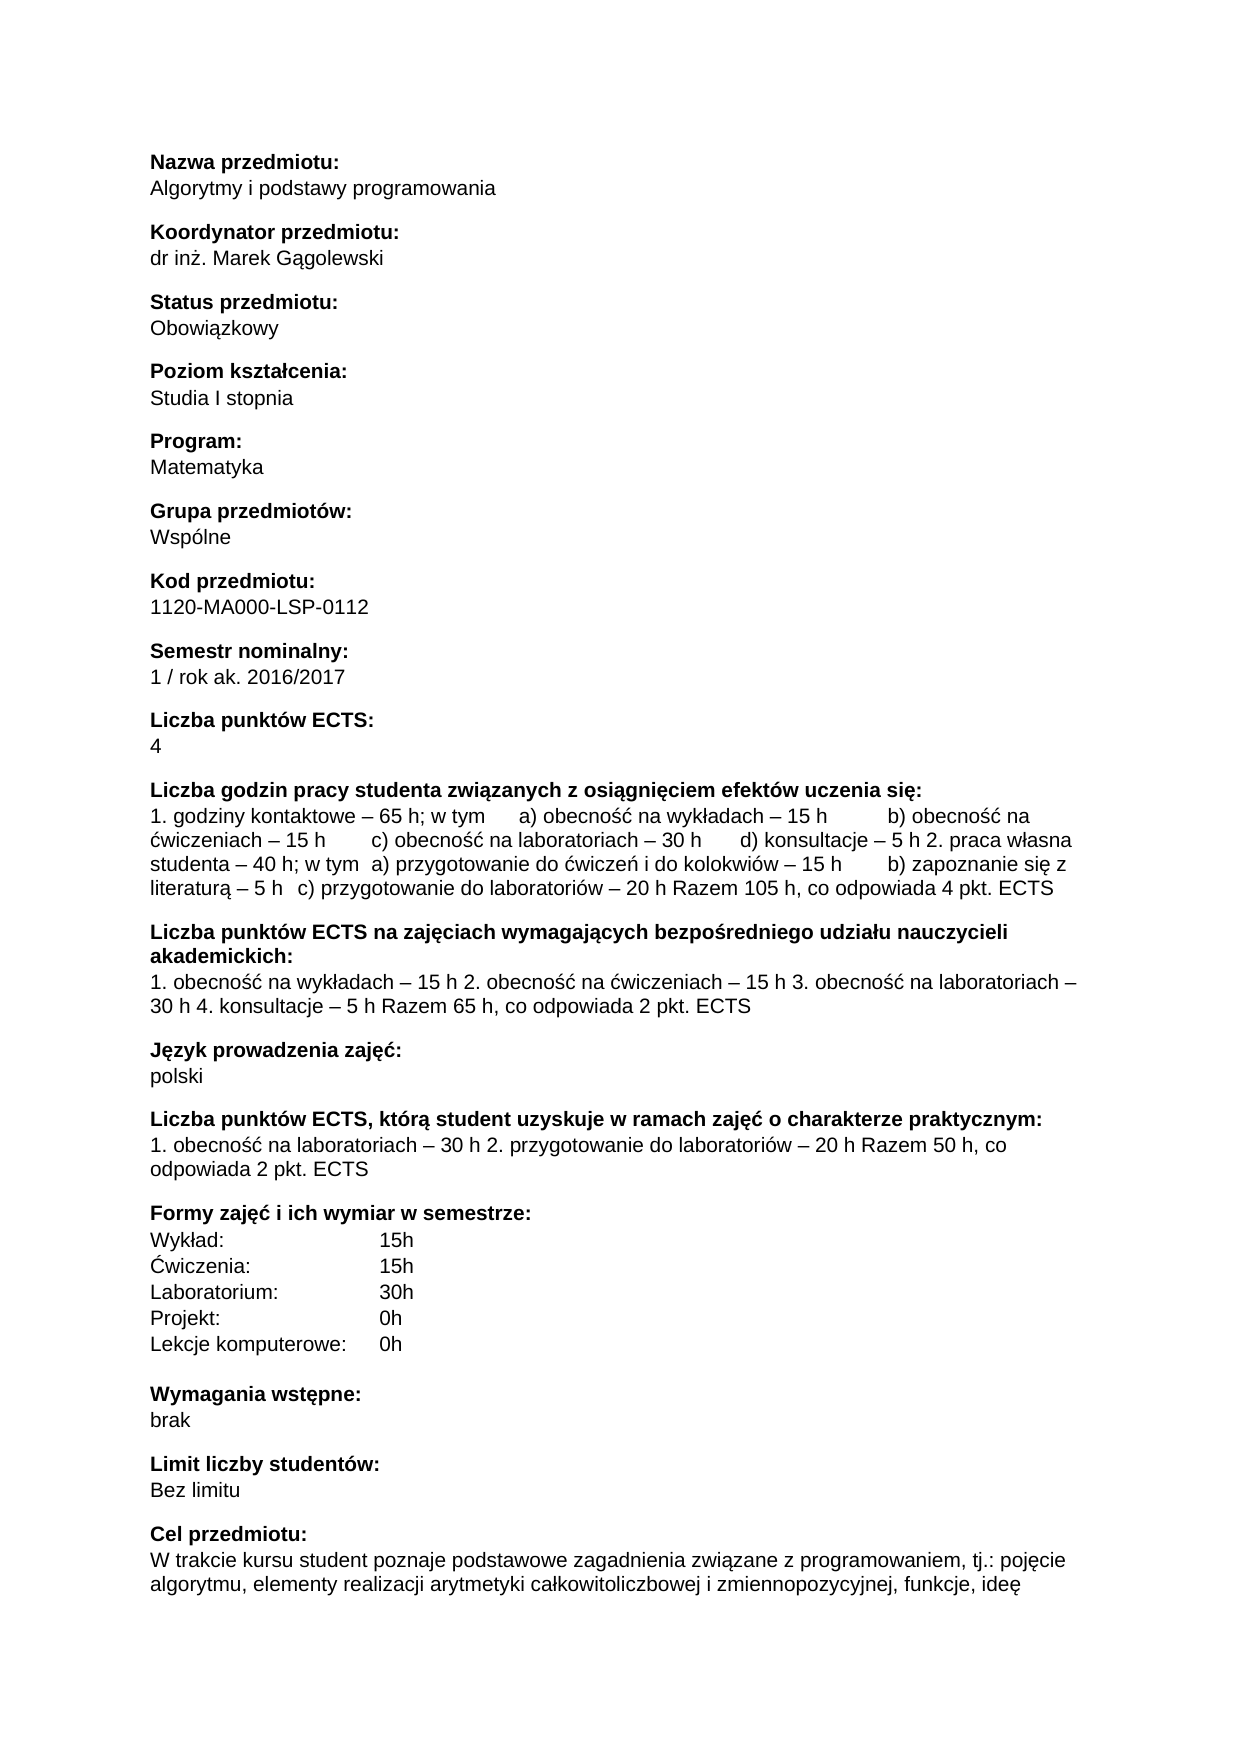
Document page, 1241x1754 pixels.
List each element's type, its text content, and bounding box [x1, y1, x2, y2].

text dr inż. Marek Gągolewski [150, 246, 1090, 270]
text Liczba punktów ECTS: [150, 708, 1090, 732]
text Limit liczby studentów: [150, 1452, 1090, 1476]
text 1. obecność na laboratoriach – 30 h 2. przygotowanie do laboratoriów – 20 h Razem 50 h, co odpowiada 2 pkt. ECTS [150, 1133, 1090, 1181]
text Algorytmy i podstawy programowania [150, 176, 1090, 200]
text Liczba godzin pracy studenta związanych z osiągnięciem efektów uczenia się: [150, 778, 1090, 802]
table_cell Laboratorium: [140, 1280, 367, 1304]
text Koordynator przedmiotu: [150, 220, 1090, 244]
text Obowiązkowy [150, 316, 1090, 339]
table_cell 30h [369, 1278, 597, 1304]
text Grupa przedmiotów: [150, 499, 1090, 523]
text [150, 1547, 1090, 1595]
text Wymagania wstępne: [150, 1382, 1090, 1406]
table_cell Ćwiczenia: [140, 1254, 367, 1278]
text 1120-MA000-LSP-0112 [150, 595, 1090, 619]
table_header Wykład: [140, 1228, 367, 1252]
text 4 [150, 734, 1090, 758]
text Program: [150, 429, 1090, 453]
text Matematyka [150, 455, 1090, 479]
table_cell Lekcje komputerowe: [140, 1332, 367, 1356]
text polski [150, 1063, 1090, 1087]
text Semestr nominalny: [150, 638, 1090, 662]
text 1. obecność na wykładach – 15 h 2. obecność na ćwiczeniach – 15 h 3. obecność na laboratoriach – 30 h 4. konsultacje – 5 h Razem 65 h, co odpowiada 2 pkt. ECTS [150, 970, 1090, 1018]
table_cell 0h [369, 1330, 597, 1356]
text Cel przedmiotu: [150, 1521, 1090, 1545]
text 1 / rok ak. 2016/2017 [150, 664, 1090, 688]
table_cell 15h [369, 1252, 597, 1278]
text Wspólne [150, 525, 1090, 549]
text Język prowadzenia zajęć: [150, 1037, 1090, 1061]
text 1. godziny kontaktowe – 65 h; w tym a) obecność na wykładach – 15 h b) obecność na ćwiczeniach – 15 h c) obecność na laboratoriach – 30 h d) konsultacje – 5 h 2. praca własna studenta – 40 h; w tym a) przygotowanie do ćwiczeń i do kolokwiów – 15 h b) zapoznanie się z literaturą – 5 h c) przygotowanie do laboratoriów – 20 h Razem 105 h, co odpowiada 4 pkt. ECTS [150, 804, 1090, 900]
text Formy zajęć i ich wymiar w semestrze: [150, 1201, 1090, 1225]
table_cell Projekt: [140, 1306, 367, 1330]
table_cell 0h [369, 1304, 597, 1330]
text Liczba punktów ECTS, którą student uzyskuje w ramach zajęć o charakterze praktycznym: [150, 1107, 1090, 1131]
text Bez limitu [150, 1478, 1090, 1502]
text Liczba punktów ECTS na zajęciach wymagających bezpośredniego udziału nauczycieli akademickich: [150, 920, 1090, 968]
text Nazwa przedmiotu: [150, 150, 1090, 174]
text Kod przedmiotu: [150, 569, 1090, 593]
table_header 15h [369, 1228, 597, 1252]
text Studia I stopnia [150, 385, 1090, 409]
text Poziom kształcenia: [150, 359, 1090, 383]
text Status przedmiotu: [150, 289, 1090, 313]
text brak [150, 1408, 1090, 1432]
